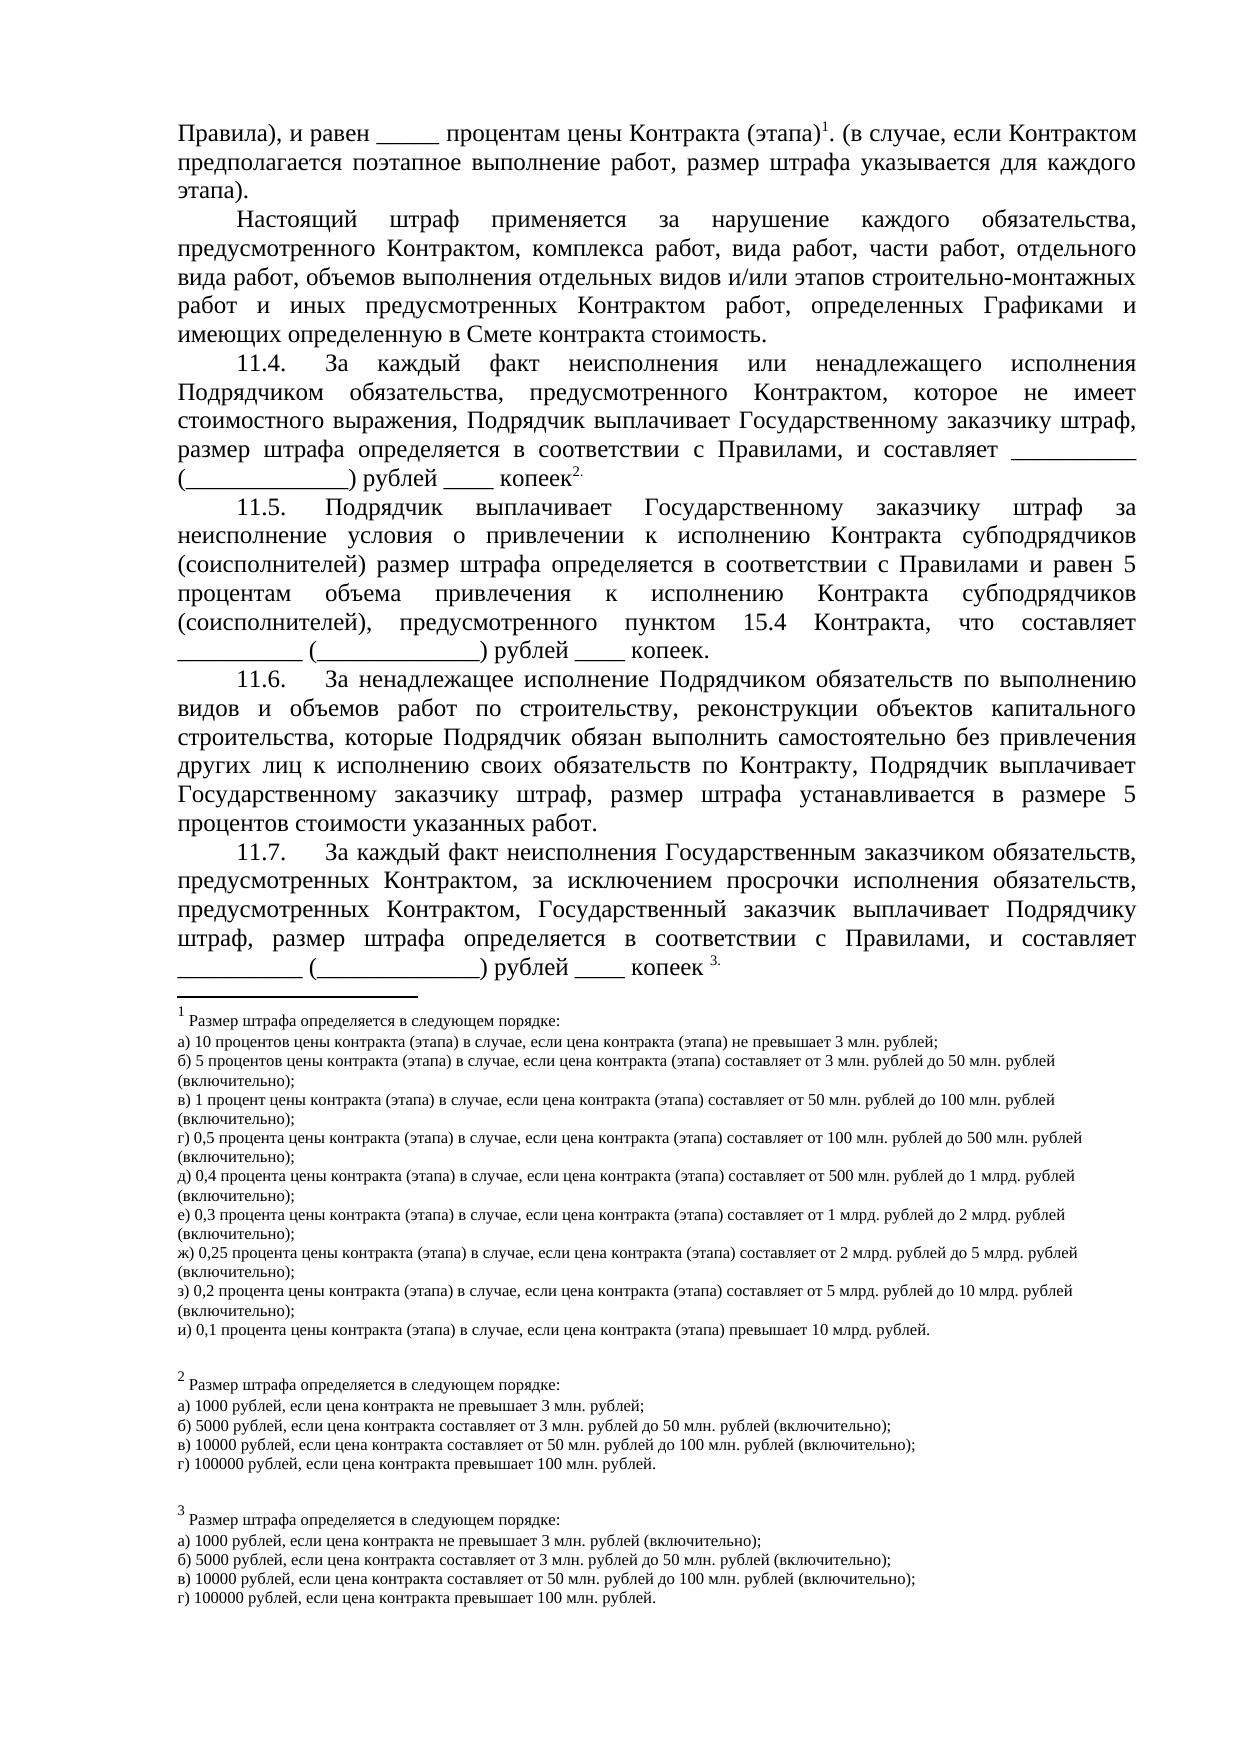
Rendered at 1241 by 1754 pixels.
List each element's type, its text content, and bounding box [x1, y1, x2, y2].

list Подрядчик выплачивает Государственному заказчику штраф за неисполнение условия о привлечении к исполнению Контракта субподрядчиков (соисполнителей) размер штрафа определяется в соответствии с Правилами и равен 5 процентам объема привлечения к исполнению Контракта субподрядчиков (соисполнителей), предусмотренного пунктом 15.4 Контракта, что составляет __________ (_____________) рублей ____ копеек. [177, 492, 1137, 664]
list За каждый факт неисполнения или ненадлежащего исполнения Подрядчиком обязательства, предусмотренного Контрактом, которое не имеет стоимостного выражения, Подрядчик выплачивает Государственному заказчику штраф, размер штрафа определяется в соответствии с Правилами, и составляет __________ (_____________) рублей ____ копеек. [177, 348, 1137, 492]
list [177, 118, 1137, 204]
list За каждый факт неисполнения Государственным заказчиком обязательств, предусмотренных Контрактом, за исключением просрочки исполнения обязательств, предусмотренных Контрактом, Государственный заказчик выплачивает Подрядчику штраф, размер штрафа определяется в соответствии с Правилами, и составляет __________ (_____________) рублей ____ копеек . [177, 837, 1137, 981]
text Настоящий штраф применяется за нарушение каждого обязательства, предусмотренного Контрактом, комплекса работ, вида работ, части работ, отдельного вида работ, объемов выполнения отдельных видов и/или этапов строительно-монтажных работ и иных предусмотренных Контрактом работ, определенных Графиками и имеющих определенную в Смете контракта стоимость. [177, 204, 1137, 348]
list За ненадлежащее исполнение Подрядчиком обязательств по выполнению видов и объемов работ по строительству, реконструкции объектов капитального строительства, которые Подрядчик обязан выполнить самостоятельно без привлечения других лиц к исполнению своих обязательств по Контракту, Подрядчик выплачивает Государственному заказчику штраф, размер штрафа устанавливается в размере 5 процентов стоимости указанных работ. [177, 664, 1137, 837]
